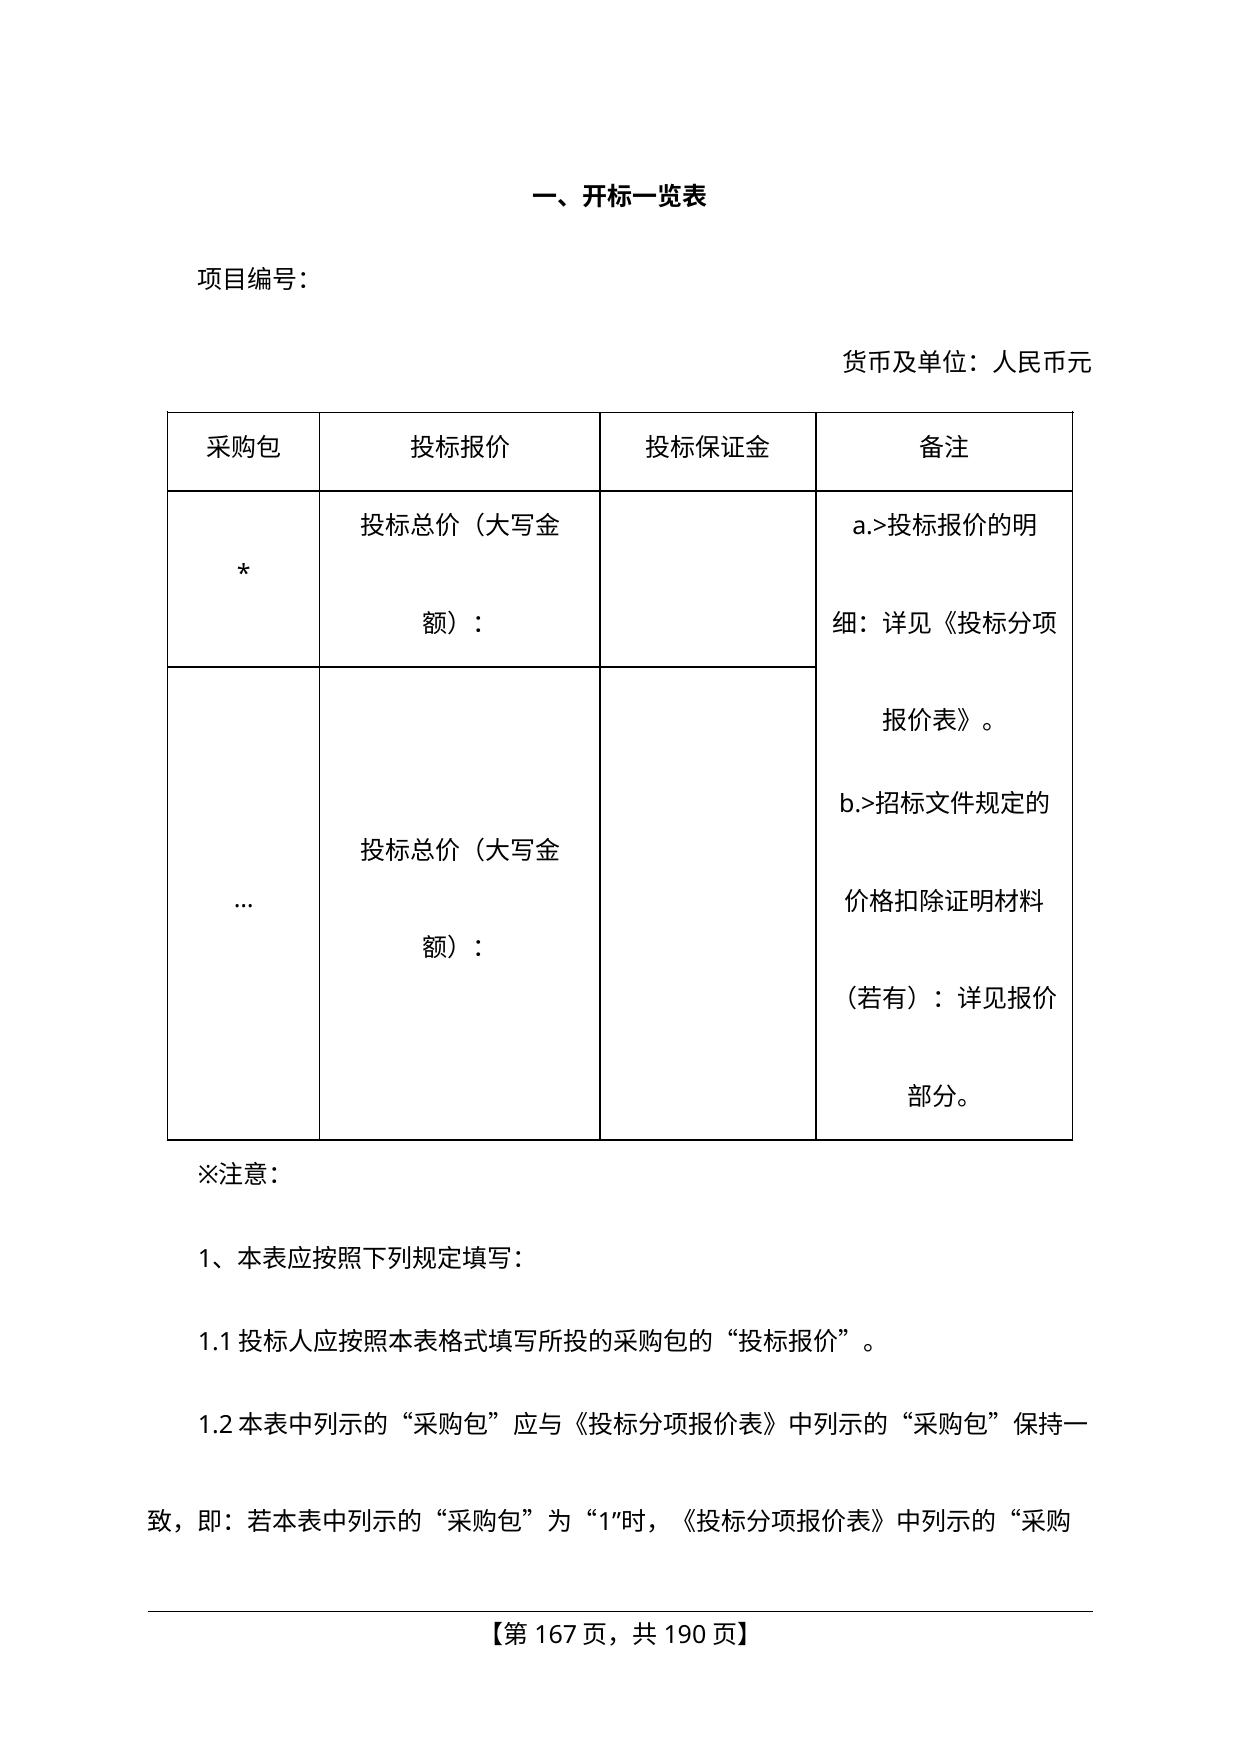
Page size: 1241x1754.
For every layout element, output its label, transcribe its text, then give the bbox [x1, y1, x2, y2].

text 1.1投标人应按照本表格式填写所投的采购包的“投标报价”。 [148, 1307, 1092, 1372]
text 1、本表应按照下列规定填写： [148, 1224, 1092, 1289]
text ※注意： [148, 1141, 1092, 1206]
text 一、开标一览表 [148, 162, 1092, 227]
table_header 投标保证金 [601, 413, 815, 490]
table_cell * [168, 492, 319, 666]
table_header 采购包 [168, 413, 319, 490]
table_cell … [168, 668, 319, 1139]
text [148, 1390, 1092, 1552]
table_cell 投标总价（大写金额）： [320, 492, 599, 666]
table_header 投标报价 [320, 413, 599, 490]
table_cell [601, 492, 815, 666]
text 货币及单位：人民币元 [148, 328, 1092, 393]
table_header 备注 [817, 413, 1072, 490]
table_cell a.>投标报价的明细：详见《投标分项报价表》。 b.>招标文件规定的价格扣除证明材料（若有）：详见报价部分。 [817, 492, 1072, 1139]
table_cell [601, 668, 815, 1139]
text 项目编号： [148, 245, 1092, 310]
table_cell 投标总价（大写金额）： [320, 668, 599, 1139]
